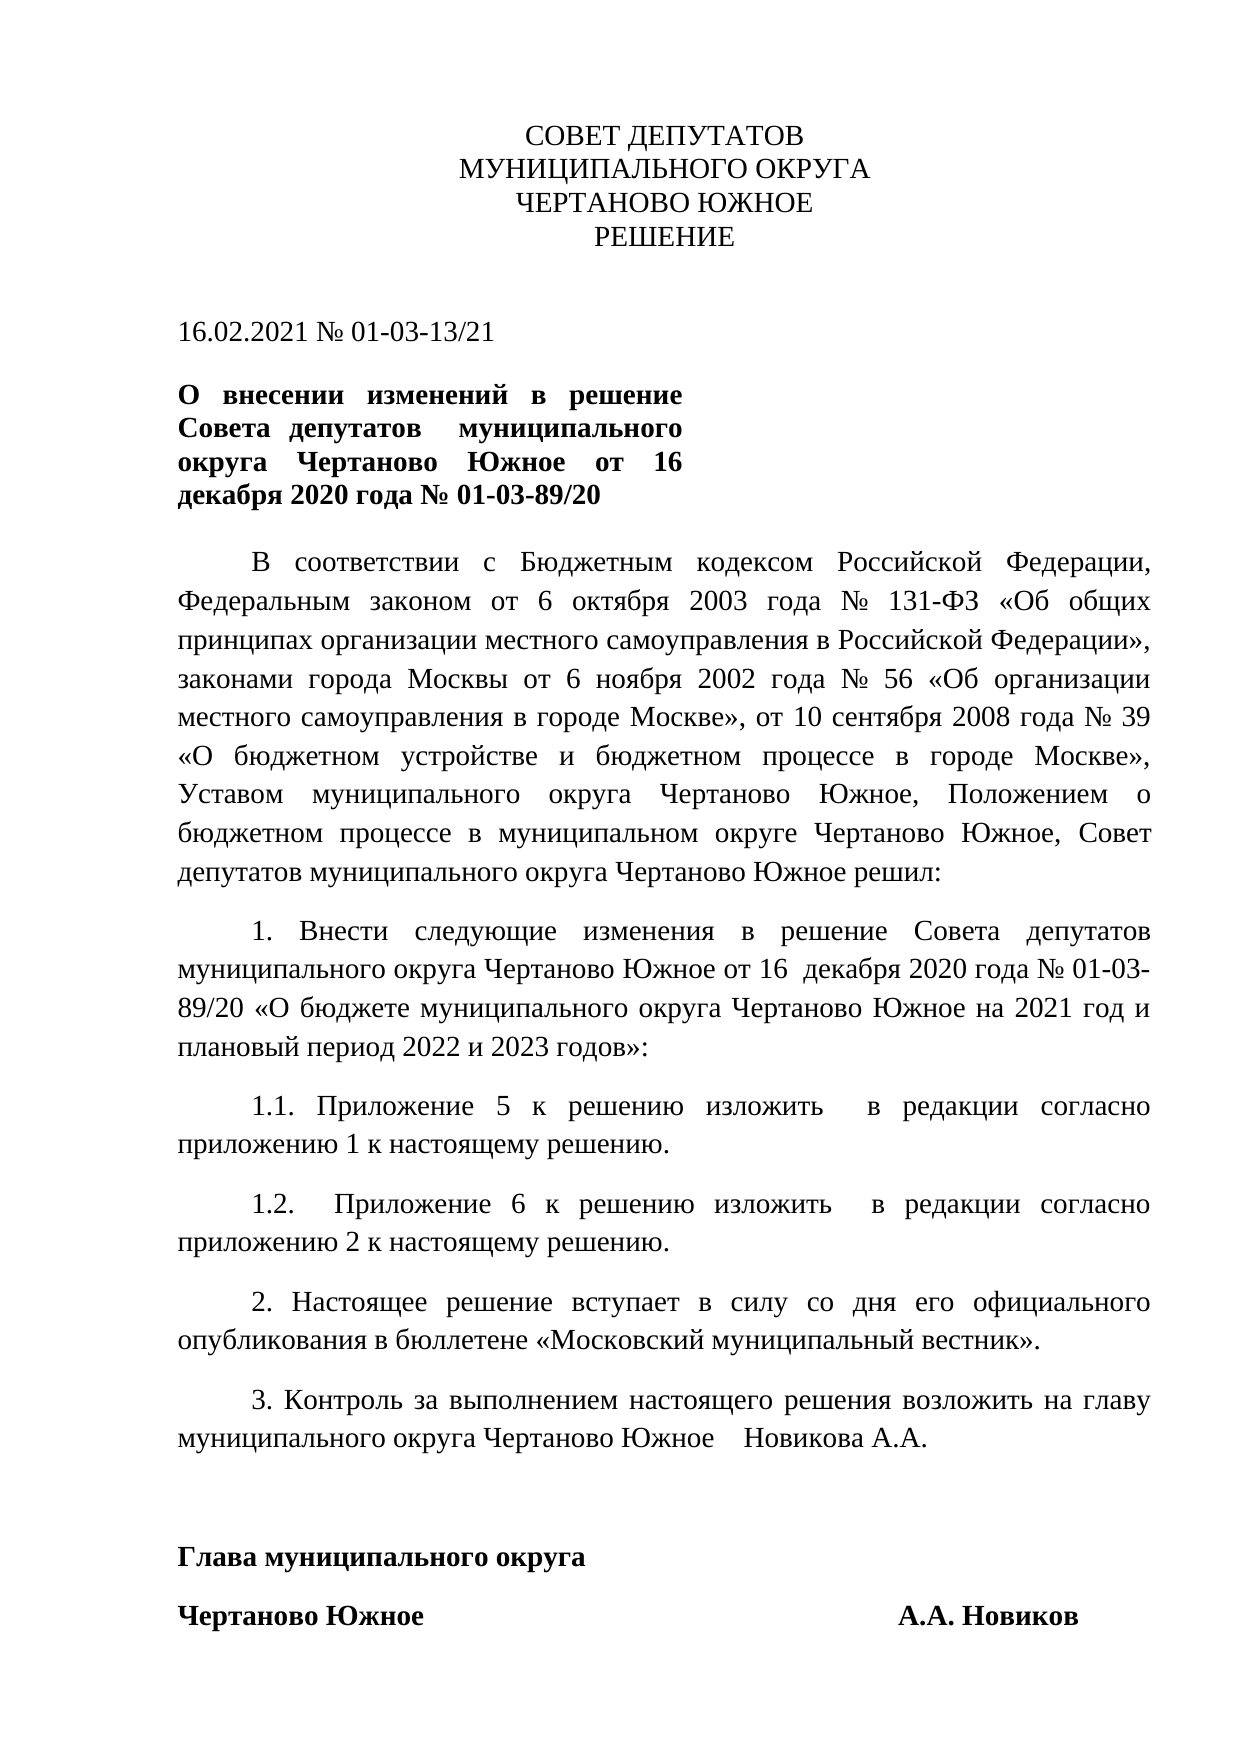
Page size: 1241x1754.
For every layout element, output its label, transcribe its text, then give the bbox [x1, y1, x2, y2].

text 1. Внести следующие изменения в решение Совета депутатов муниципального округа Чертаново Южное от 16 декабря 2020 года № 01-03-89/20 «О бюджете муниципального округа Чертаново Южное на 2021 год и плановый период 2022 и 2023 годов»: [177, 913, 1152, 1062]
text Чертаново Южное А.А. Новиков [177, 1598, 1152, 1632]
text Глава муниципального округа [177, 1539, 1152, 1573]
text 1.1. Приложение 5 к решению изложить в редакции согласно приложению 1 к настоящему решению. [177, 1088, 1152, 1160]
text СОВЕТ ДЕПУТАТОВ [177, 118, 1152, 152]
text МУНИЦИПАЛЬНОГО ОКРУГА [177, 152, 1152, 185]
text 16.02.2021 № 01-03-13/21 [177, 314, 1152, 348]
table_header О внесении изменений в решение Совета депутатов муниципального округа Чертаново Южное от 16 декабря 2020 года № 01-03-89/20 [166, 377, 694, 544]
text 1.2. Приложение 6 к решению изложить в редакции согласно приложению 2 к настоящему решению. [177, 1186, 1152, 1258]
text 3. Контроль за выполнением настоящего решения возложить на главу муниципального округа Чертаново Южное Новикова А.А. [177, 1382, 1152, 1454]
text В соответствии с Бюджетным кодексом Российской Федерации, Федеральным законом от 6 октября 2003 года № 131-ФЗ «Об общих принципах организации местного самоуправления в Российской Федерации», законами города Москвы от 6 ноября 2002 года № 56 «Об организации местного самоуправления в городе Москве», от 10 сентября 2008 года № 39 «О бюджетном устройстве и бюджетном процессе в городе Москве», Уставом муниципального округа Чертаново Южное, Положением о бюджетном процессе в муниципальном округе Чертаново Южное, Совет депутатов муниципального округа Чертаново Южное решил: [177, 544, 1152, 887]
text РЕШЕНИЕ [177, 219, 1152, 252]
text ЧЕРТАНОВО ЮЖНОЕ [177, 185, 1152, 219]
text 2. Настоящее решение вступает в силу со дня его официального опубликования в бюллетене «Московский муниципальный вестник». [177, 1284, 1152, 1356]
